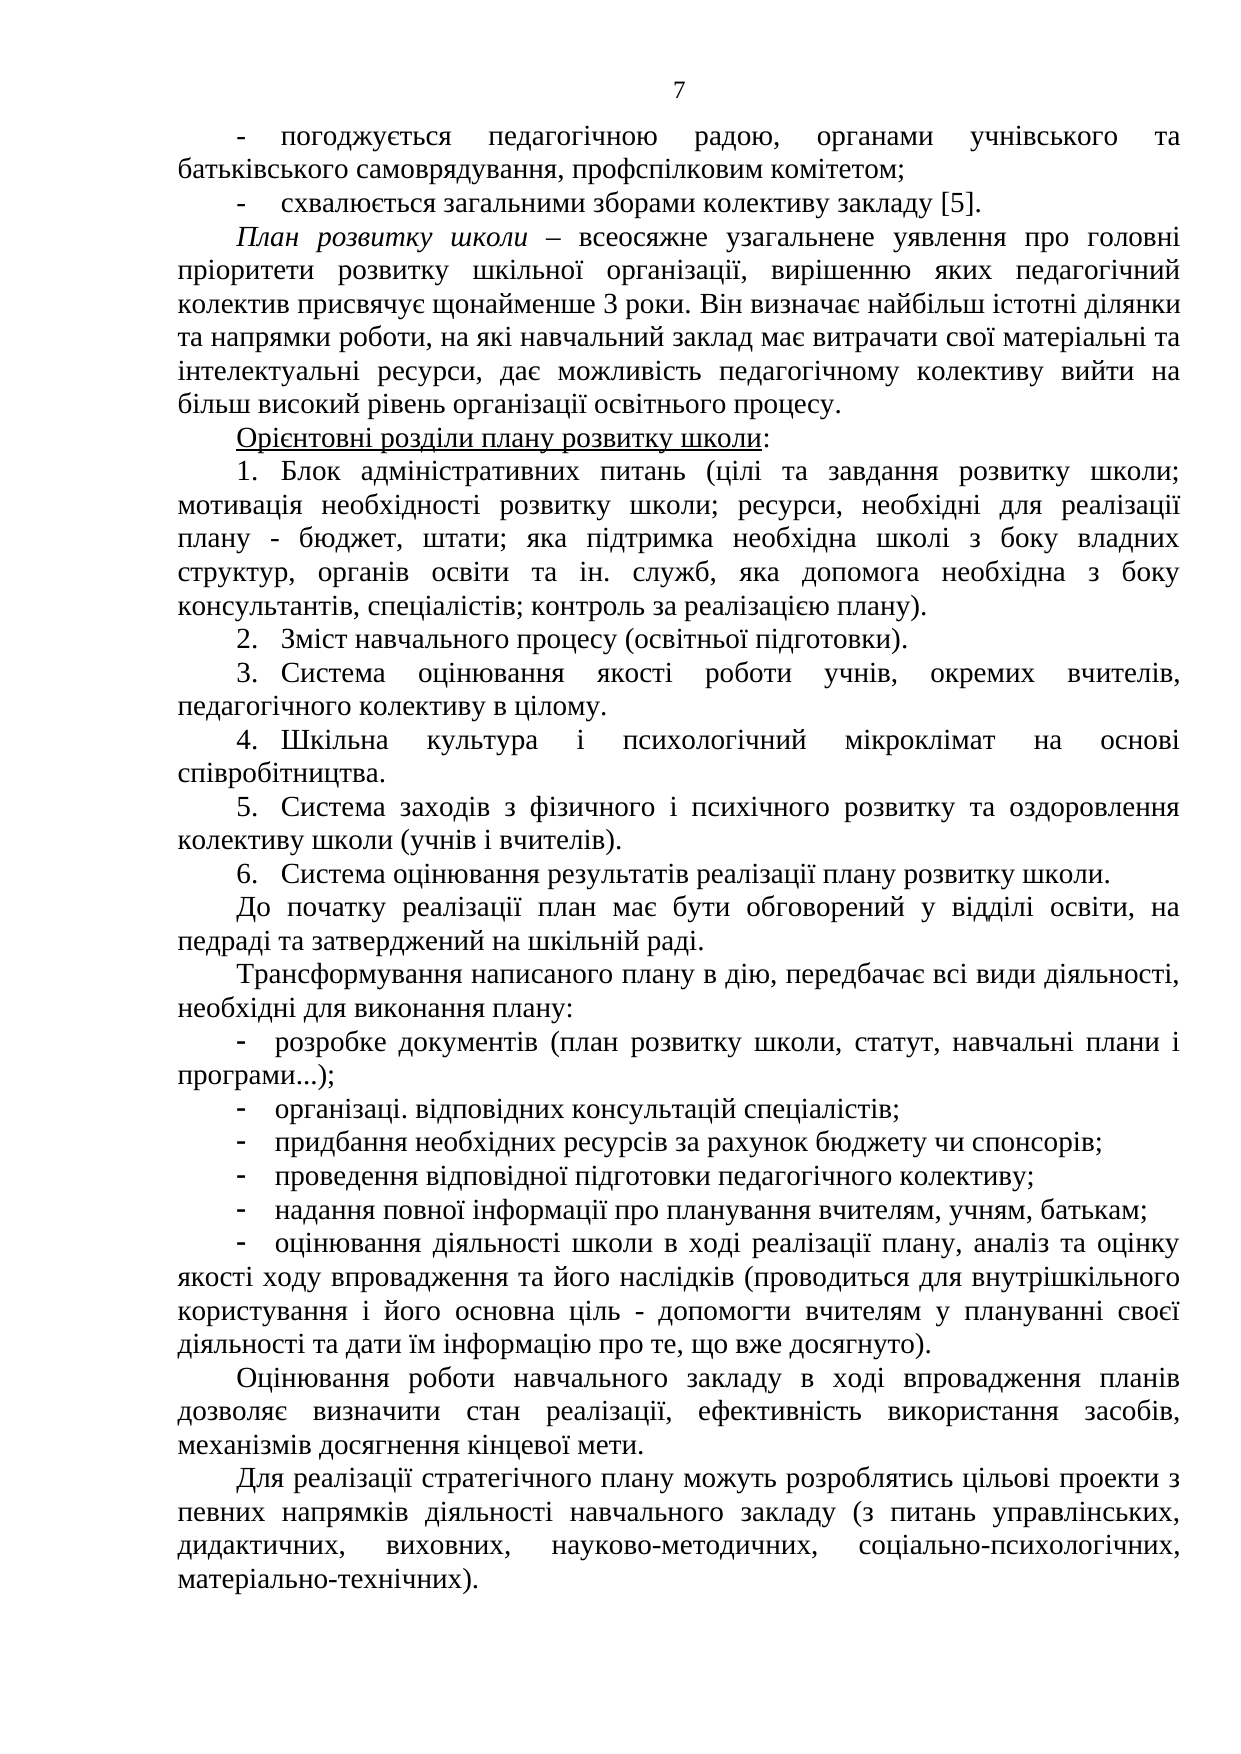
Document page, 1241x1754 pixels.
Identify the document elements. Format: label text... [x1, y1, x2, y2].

list Зміст навчального процесу (освітньої підготовки). [177, 621, 1181, 655]
list розробкe документів (план розвитку школи, статут, навчальні плани і програми...); [177, 1024, 1181, 1091]
list погоджується педагогічною радою, органами учнівського та батьківського самоврядування, профспілковим комітетом; [177, 118, 1181, 185]
text Для реалізації стратегічного плану можуть розроблятись цільові проекти з певних напрямків діяльності навчального закладу (з питань управлінських, дидактичних, виховних, науково-методичних, соціально-психологічних, матеріально-технічних). [177, 1460, 1181, 1594]
list придбання необхідних ресурсів за рахунок бюджету чи спонсорів; [177, 1124, 1181, 1158]
text Оцінювання роботи навчального закладу в ході впровадження планів дозволяє визначити стан реалізації, ефективність використання засобів, механізмів досягнення кінцевої мети. [177, 1360, 1181, 1460]
list схвалюється загальними зборами колективу закладу [5]. [177, 185, 1181, 219]
text До початку реалізації план має бути обговорений у відділі освіти, на педраді та затверджений на шкільній раді. [177, 889, 1181, 957]
list оцінювання діяльності школи в ході реалізації плану, аналіз та оцінку якості ходу впровадження та його наслідків (проводиться для внутрішкільного користування і його основна ціль - допомогти вчителям у плануванні своєї діяльності та дати їм інформацію про те, що вже досягнуто). [177, 1226, 1181, 1360]
list Блок адміністративних питань (цілі та завдання розвитку школи; мотивація необхідності розвитку школи; ресурси, необхідні для реалізації плану - бюджет, штати; яка підтримка необхідна школі з боку владних структур, органів освіти та ін. служб, яка допомога необхідна з боку консультантів, спеціалістів; контроль за реалізацією плану). [177, 453, 1181, 621]
list надання повної інформації про планування вчителям, учням, батькам; [177, 1192, 1181, 1226]
list Шкільна культура і психологічний мікроклімат на основі співробітництва. [177, 722, 1181, 789]
list Система заходів з фізичного і психічного розвитку та оздоровлення колективу школи (учнів і вчителів). [177, 789, 1181, 856]
list організаці. відповідних консультацій спеціалістів; [177, 1091, 1181, 1124]
text Трансформування написаного плану в дію, передбачає всі види діяльності, необхідні для виконання плану: [177, 957, 1181, 1024]
list проведення відповідної підготовки педагогічного колективу; [177, 1158, 1181, 1192]
list Система оцінювання результатів реалізації плану розвитку школи. [177, 856, 1181, 889]
list Система оцінювання якості роботи учнів, окремих вчителів, педагогічного колективу в цілому. [177, 655, 1181, 722]
text План розвитку школи – всеосяжне узагальнене уявлення про головні пріоритети розвитку шкільної організації, вирішенню яких педагогічний колектив присвячує щонайменше 3 роки. Він визначає найбільш істотні ділянки та напрямки роботи, на які навчальний заклад має витрачати свої матеріальні та інтелектуальні ресурси, дає можливість педагогічному колективу вийти на більш високий рівень організації освітнього процесу. [177, 219, 1181, 420]
text Орієнтовні розділи плану розвитку школи: [177, 420, 1181, 453]
